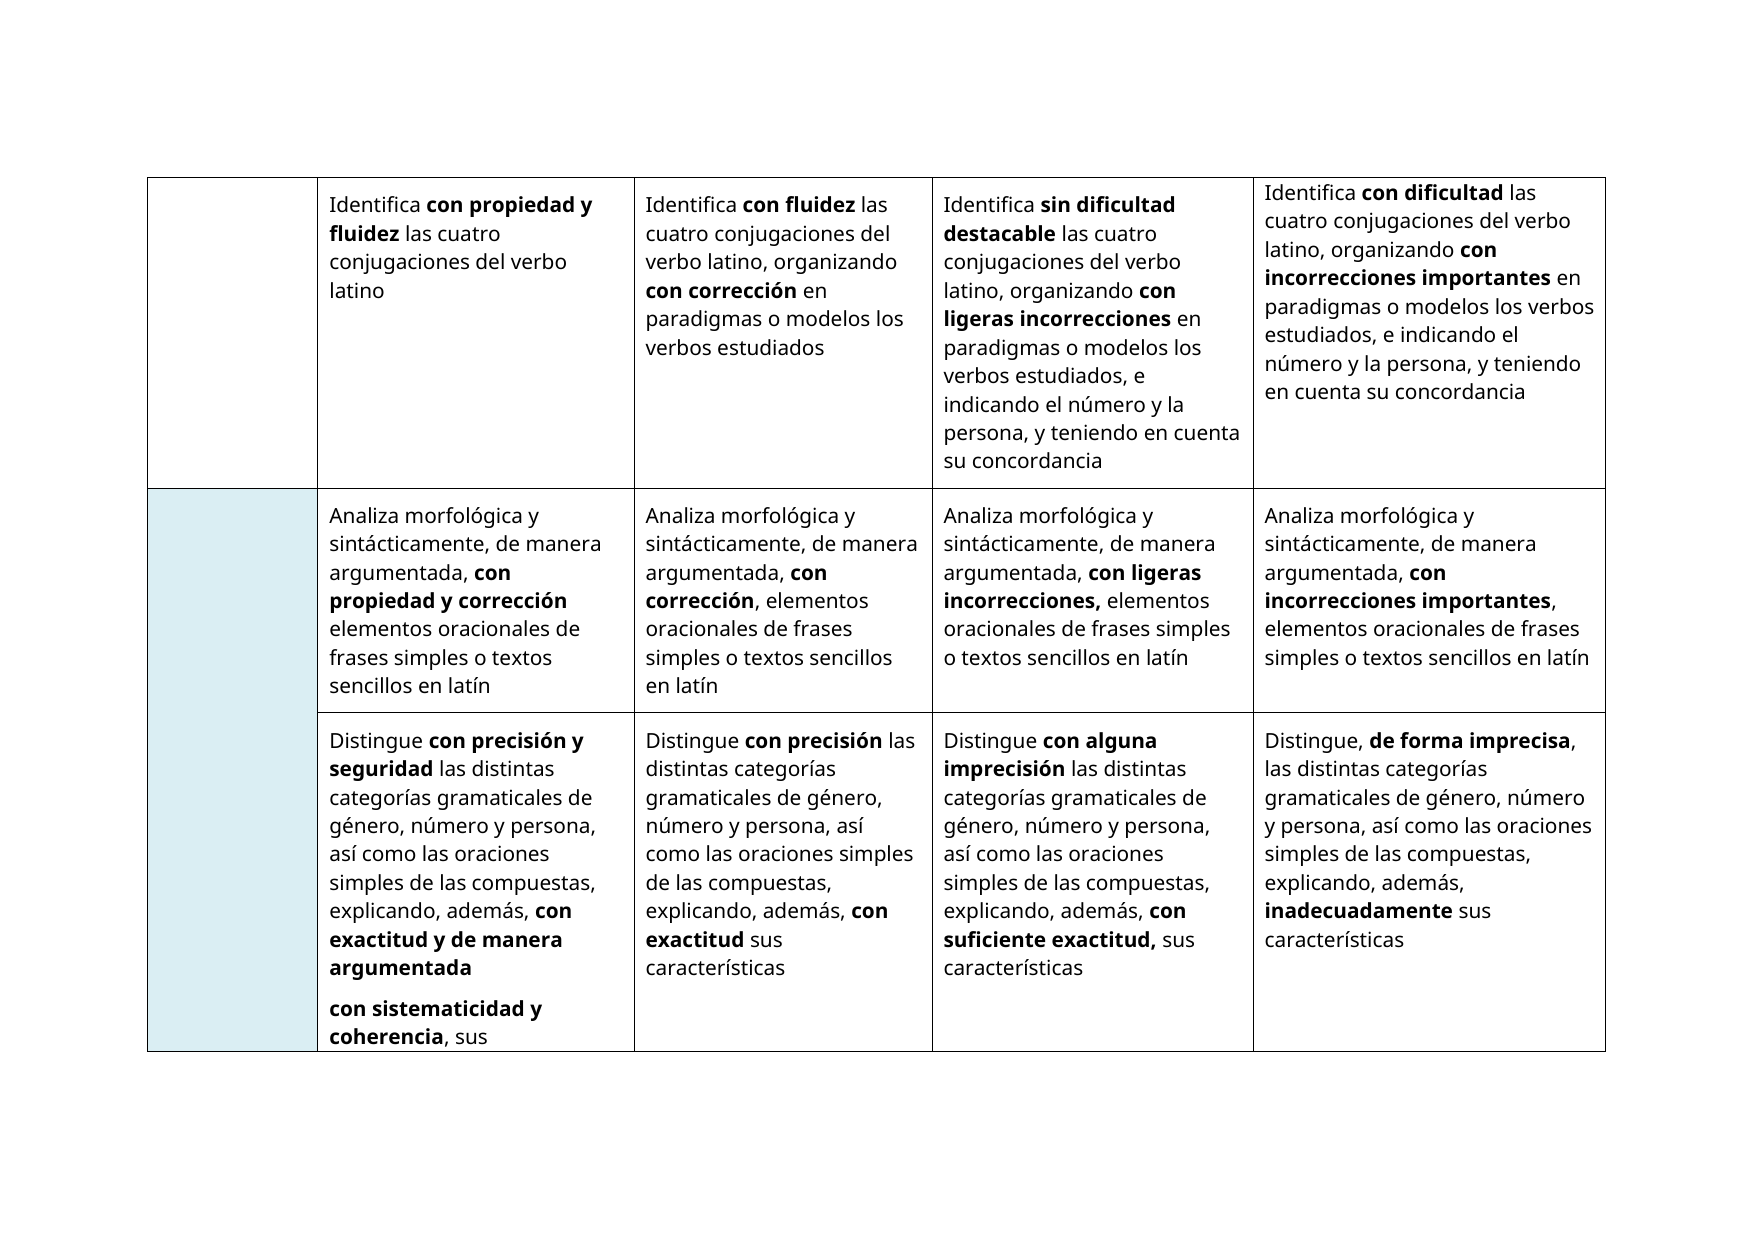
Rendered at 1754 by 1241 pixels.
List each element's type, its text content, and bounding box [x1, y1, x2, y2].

table_cell Analiza morfológica y sintácticamente, de manera argumentada, con propiedad y corrección elementos oracionales de frases simples o textos sencillos en latín [318, 489, 634, 712]
table_cell Analiza morfológica y sintácticamente, de manera argumentada, con ligeras incorrecciones, elementos oracionales de frases simples o textos sencillos en latín [933, 489, 1253, 712]
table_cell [1254, 713, 1605, 1051]
table_cell Analiza morfológica y sintácticamente, de manera argumentada, con incorrecciones importantes, elementos oracionales de frases simples o textos sencillos en latín [1254, 489, 1605, 712]
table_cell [635, 713, 932, 1051]
table_cell Identifica con dificultad las cuatro conjugaciones del verbo latino, organizando con incorrecciones importantes en paradigmas o modelos los verbos estudiados, e indicando el número y la persona, y teniendo en cuenta su concordancia [1254, 178, 1605, 487]
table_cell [933, 713, 1253, 1051]
table_cell Identifica sin dificultad destacable las cuatro conjugaciones del verbo latino, organizando con ligeras incorrecciones en paradigmas o modelos los verbos estudiados, e indicando el número y la persona, y teniendo en cuenta su concordancia [933, 178, 1253, 487]
table_cell Identifica con fluidez las cuatro conjugaciones del verbo latino, organizando con corrección en paradigmas o modelos los verbos estudiados [635, 178, 932, 487]
table_cell [148, 489, 317, 1051]
table_cell Identifica con propiedad y fluidez las cuatro conjugaciones del verbo latino [318, 178, 634, 487]
table_cell Analiza morfológica y sintácticamente, de manera argumentada, con corrección, elementos oracionales de frases simples o textos sencillos en latín [635, 489, 932, 712]
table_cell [318, 713, 634, 1051]
